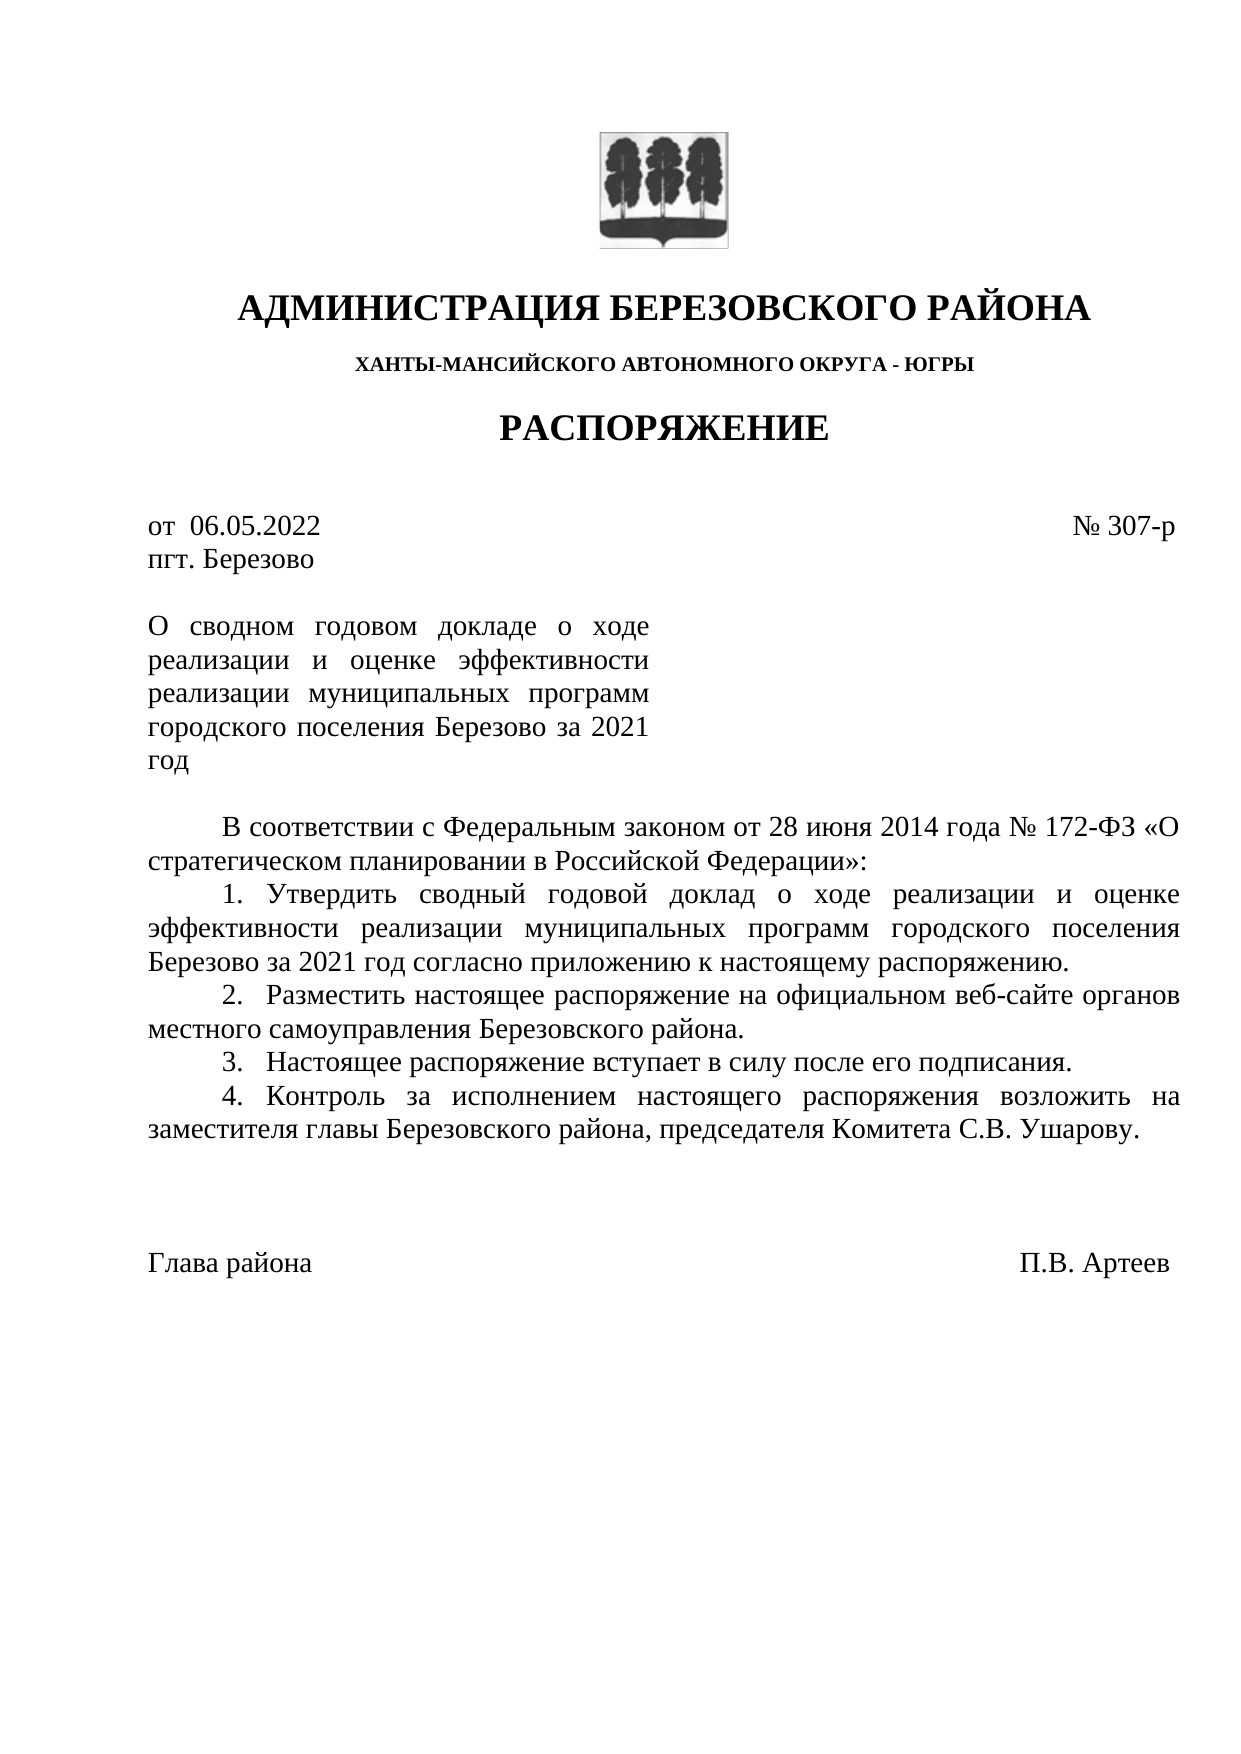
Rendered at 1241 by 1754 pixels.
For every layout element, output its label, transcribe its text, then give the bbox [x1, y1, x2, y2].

text ХАНТЫ-МАНСИЙСКОГО АВТОНОМНОГО ОКРУГА - ЮГРЫ [148, 352, 1181, 376]
text О сводном годовом докладе о ходе реализации и оценке эффективности реализации муниципальных программ городского поселения Березово за 2021 год [148, 608, 650, 776]
text от 06.05.2022 № 307-р [148, 508, 1181, 541]
text РАСПОРЯЖЕНИЕ [148, 405, 1181, 448]
text АДМИНИСТРАЦИЯ БЕРЕЗОВСКОГО РАЙОНА [148, 285, 1181, 328]
text Глава района П.В. Артеев [148, 1246, 1181, 1279]
list Утвердить сводный годовой доклад о ходе реализации и оценке эффективности реализации муниципальных программ городского поселения Березово за 2021 год согласно приложению к настоящему распоряжению. [148, 877, 1181, 977]
list Разместить настоящее распоряжение на официальном веб-сайте органов местного самоуправления Березовского района. [148, 977, 1181, 1044]
list Контроль за исполнением настоящего распоряжения возложить на заместителя главы Березовского района, председателя Комитета С.В. Ушарову. [148, 1078, 1181, 1145]
text пгт. Березово [148, 541, 1181, 575]
list Настоящее распоряжение вступает в силу после его подписания. [148, 1044, 1181, 1078]
picture [599, 132, 730, 252]
text В соответствии с Федеральным законом от 28 июня 2014 года № 172-ФЗ «О стратегическом планировании в Российской Федерации»: [148, 809, 1181, 877]
